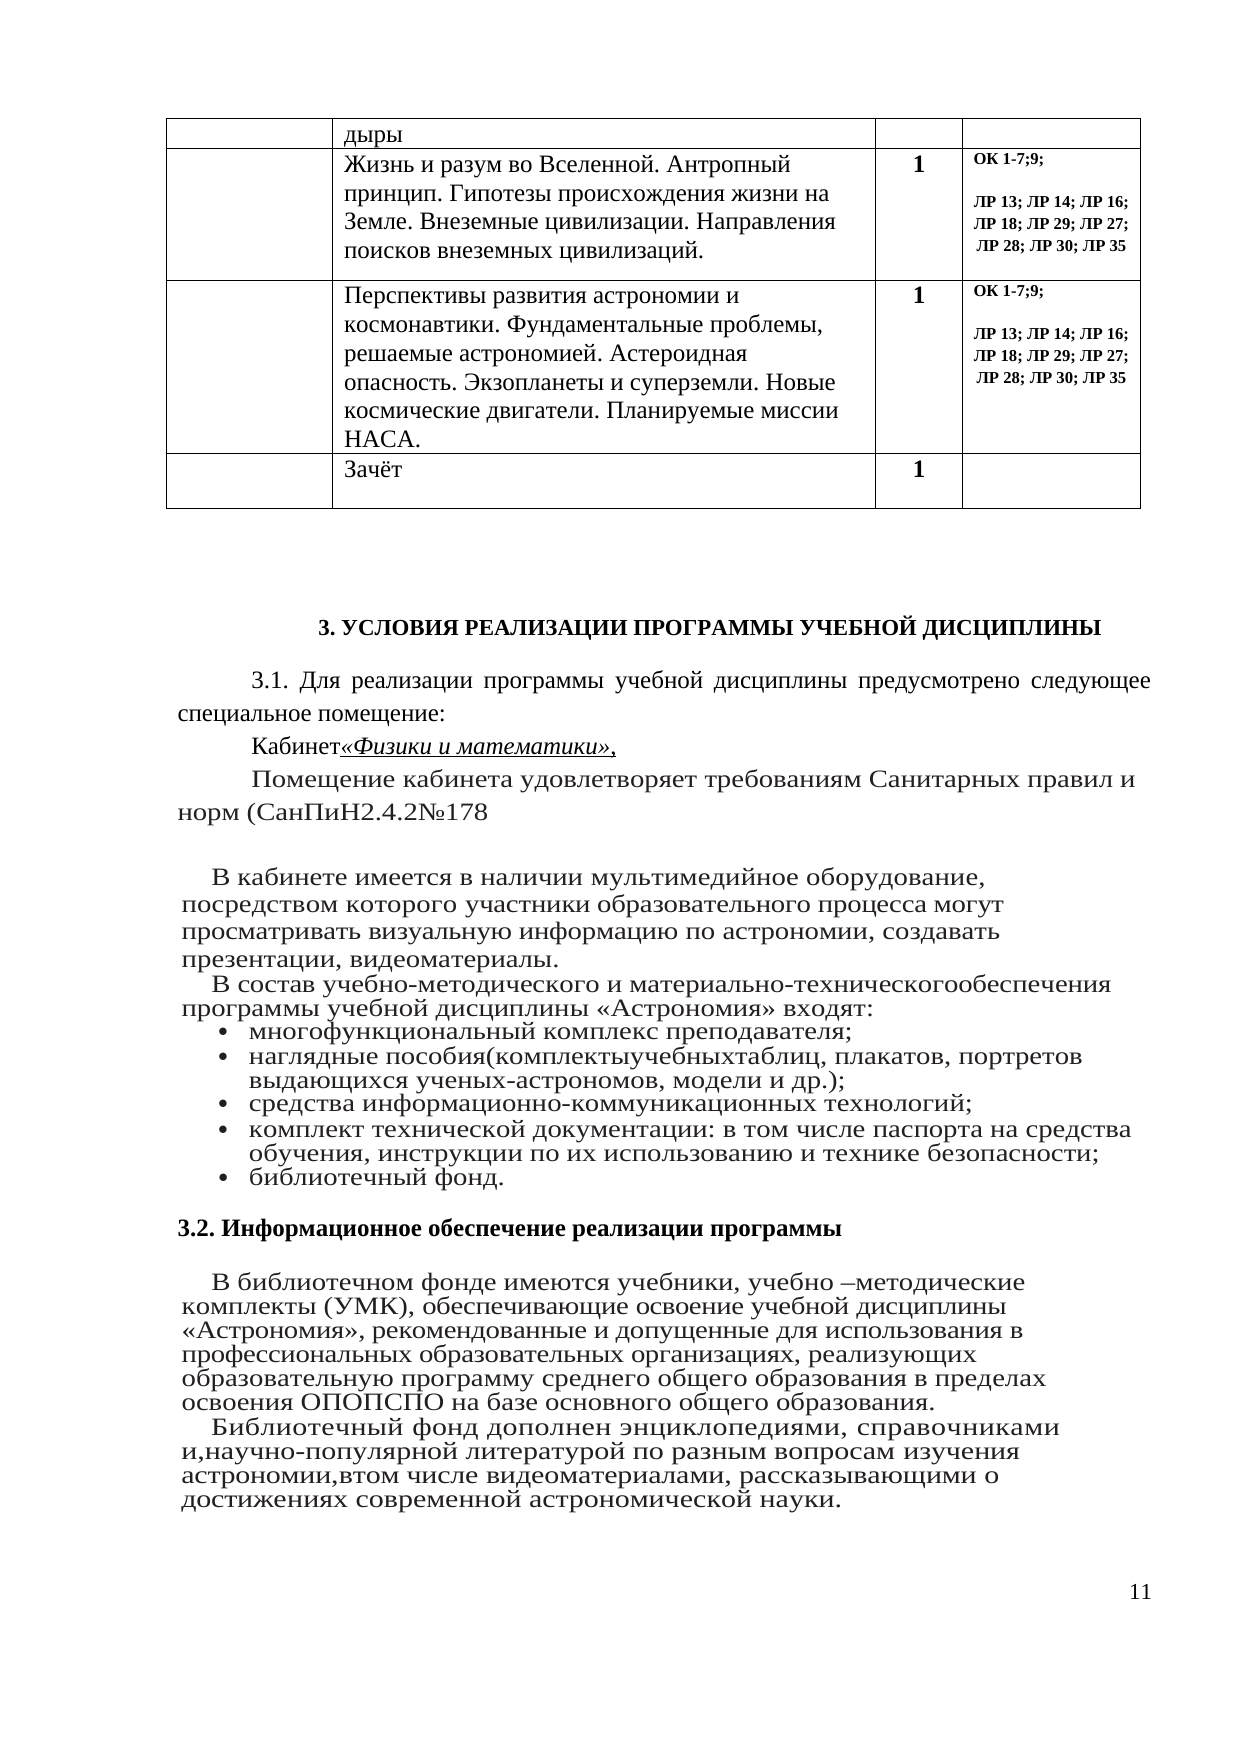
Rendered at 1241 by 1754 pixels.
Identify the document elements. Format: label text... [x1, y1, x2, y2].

table_cell [167, 454, 332, 508]
list комплект технической документации: в том числе паспорта на средства обучения, инструкции по их использованию и технике безопасности; [219, 1118, 1141, 1166]
list средства информационно-коммуникационных технологий; [219, 1094, 401, 1116]
text Кабинет«Физики и математики», [177, 731, 1152, 760]
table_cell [963, 119, 1140, 148]
list библиотечный фонд. [219, 1166, 1152, 1190]
list многофункциональный комплекс преподавателя; [219, 1021, 1152, 1044]
table_cell ОК 1-7;9; ЛР 13; ЛР 14; ЛР 16; ЛР 18; ЛР 29; ЛР 27; ЛР 28; ЛР 30; ЛР 35 [963, 281, 1140, 453]
list средства информационно-коммуникационных технологий; [403, 1094, 1152, 1116]
table_cell Жизнь и разум во Вселенной. Антропный принцип. Гипотезы происхождения жизни на Земле. Внеземные цивилизации. Направления поисков внеземных цивилизаций. [333, 149, 875, 279]
text 3.2. Информационное обеспечение реализации программы [177, 1213, 1152, 1242]
table_cell [167, 149, 332, 279]
text В библиотечном фонде имеются учебники, учебно –методические комплекты (УМК), обеспечивающие освоение учебной дисциплины «Астрономия», рекомендованные и допущенные для использования в профессиональных образовательных организациях, реализующих образовательную программу среднего общего образования в пределах освоения ОПОПСПО на базе основного общего образования. [181, 1271, 1141, 1416]
text В состав учебно-методического и материально-техническогообеспечения программы учебной дисциплины «Астрономия» входят: [181, 973, 1141, 1021]
table_cell ОК 1-7;9; ЛР 13; ЛР 14; ЛР 16; ЛР 18; ЛР 29; ЛР 27; ЛР 28; ЛР 30; ЛР 35 [963, 149, 1140, 279]
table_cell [333, 119, 875, 148]
table_cell Зачёт [333, 454, 875, 508]
text 3. УСЛОВИЯ РЕАЛИЗАЦИИ ПРОГРАММЫ УЧЕБНОЙ ДИСЦИПЛИНЫ [318, 614, 1152, 640]
text Помещение кабинета удовлетворяет требованиям Санитарных правил и норм (СанПиН2.4.2№178 [177, 764, 1152, 826]
table_cell 1 [876, 454, 962, 508]
text Библиотечный фонд дополнен энциклопедиями, справочниками и,научно-популярной литературой по разным вопросам изучения астрономии,втом числе видеоматериалами, рассказывающими о достижениях современной астрономической науки. [181, 1416, 1141, 1512]
text В кабинете имеется в наличии мультимедийное оборудование, посредством которого участники образовательного процесса могут просматривать визуальную информацию по астрономии, создавать презентации, видеоматериалы. [181, 863, 1141, 973]
table_cell 1 [876, 119, 962, 148]
table_cell [167, 119, 332, 148]
table_cell 1 [876, 281, 962, 453]
table_cell [963, 454, 1140, 508]
list наглядные пособия(комплектыучебныхтаблиц, плакатов, портретов выдающихся ученых-астрономов, модели и др.); [219, 1045, 1141, 1094]
text 3.1. Для реализации программы учебной дисциплины предусмотрено следующее специальное помещение: [177, 665, 1152, 727]
table_cell Перспективы развития астрономии и космонавтики. Фундаментальные проблемы, решаемые астрономией. Астероидная опасность. Экзопланеты и суперземли. Новые космические двигатели. Планируемые миссии НАСА. [333, 281, 875, 453]
table_cell 1 [876, 149, 962, 279]
table_cell [167, 281, 332, 453]
